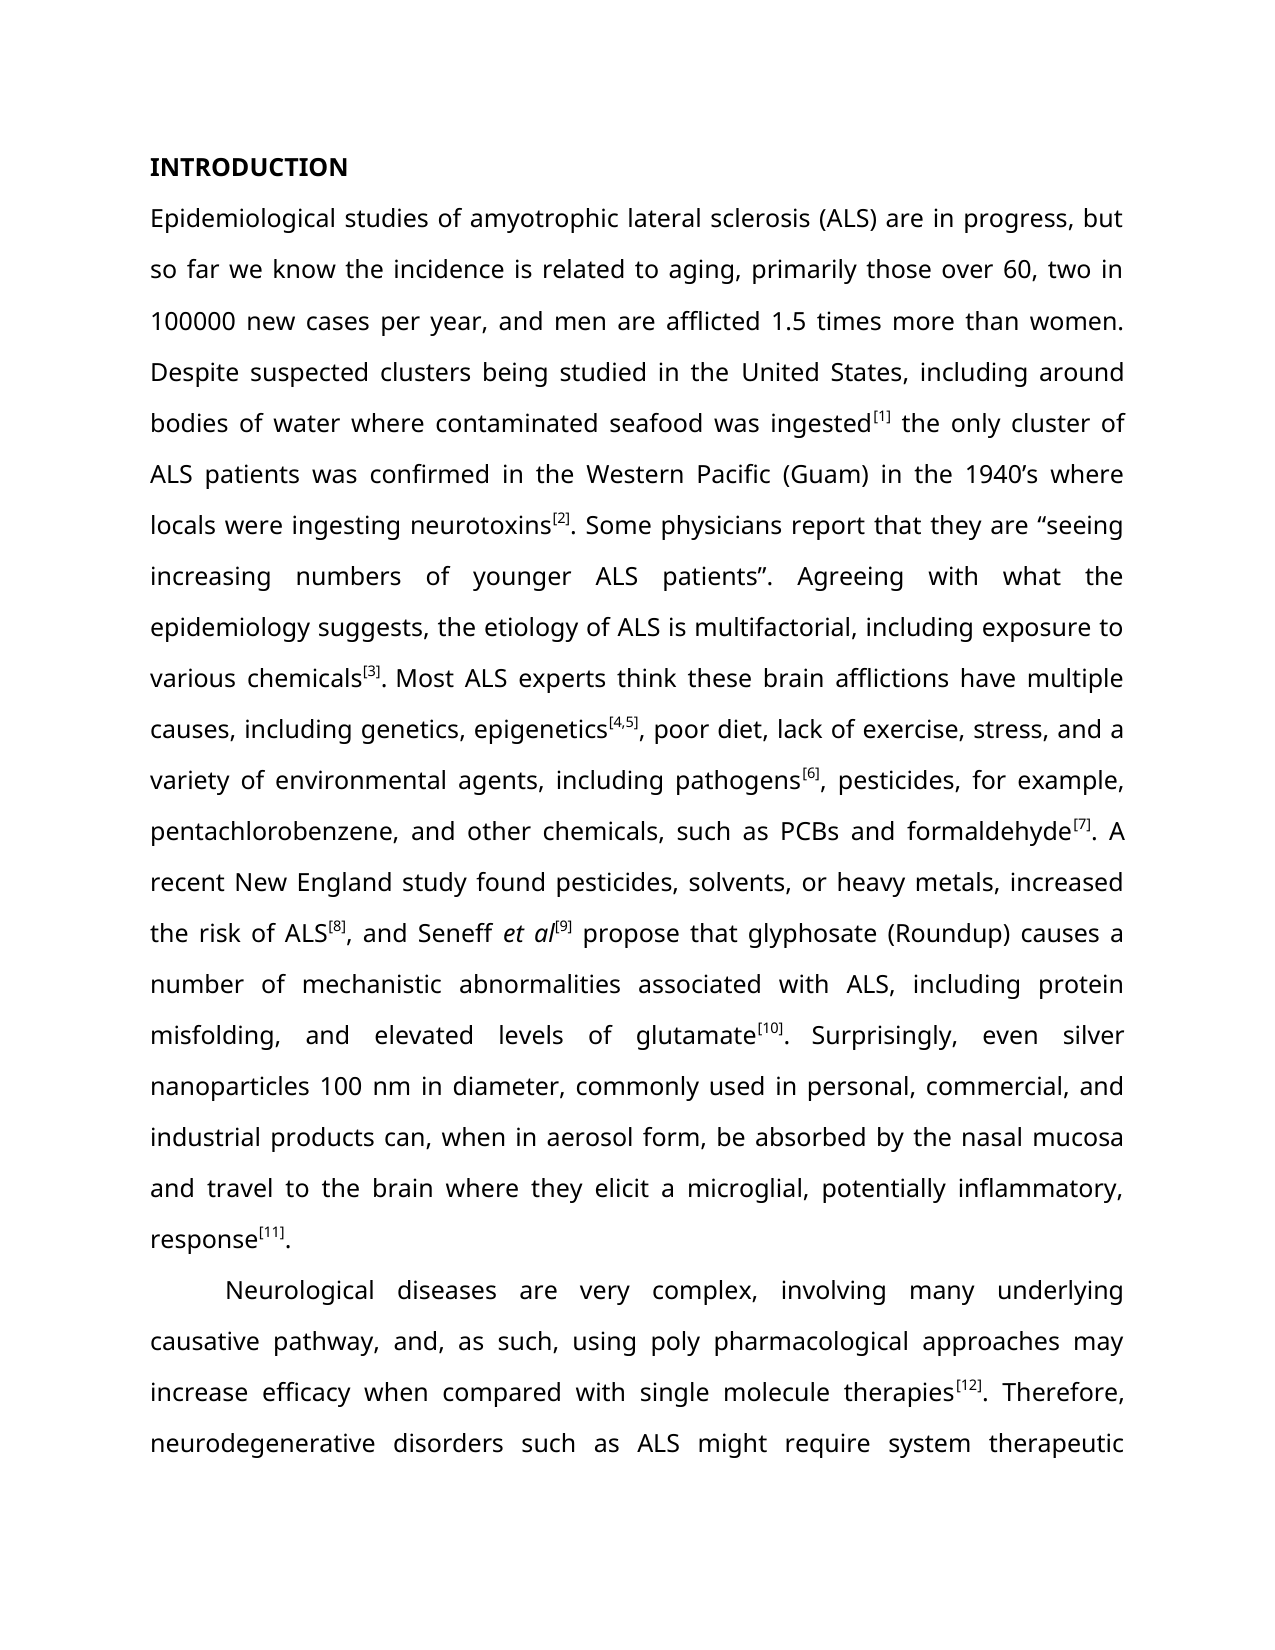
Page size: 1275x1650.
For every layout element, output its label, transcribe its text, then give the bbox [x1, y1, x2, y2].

text Epidemiological studies of amyotrophic lateral sclerosis (ALS) are in progress, but so far we know the incidence is related to aging, primarily those over 60, two in 100000 new cases per year, and men are afflicted 1.5 times more than women. Despite suspected clusters being studied in the United States, including around bodies of water where contaminated seafood was ingested[1] the only cluster of ALS patients was confirmed in the Western Pacific (Guam) in the 1940’s where locals were ingesting neurotoxins[2]. Some physicians report that they are “seeing increasing numbers of younger ALS patients”. Agreeing with what the epidemiology suggests, the etiology of ALS is multifactorial, including exposure to various chemicals[3]. Most ALS experts think these brain afflictions have multiple causes, including genetics, epigenetics[4,5], poor diet, lack of exercise, stress, and a variety of environmental agents, including pathogens[6], pesticides, for example, pentachlorobenzene, and other chemicals, such as PCBs and formaldehyde[7]. A recent New England study found pesticides, solvents, or heavy metals, increased the risk of ALS[8], and Seneff et al[9] propose that glyphosate (Roundup) causes a number of mechanistic abnormalities associated with ALS, including protein misfolding, and elevated levels of glutamate[10]. Surprisingly, even silver nanoparticles 100 nm in diameter, commonly used in personal, commercial, and industrial products can, when in aerosol form, be absorbed by the nasal mucosa and travel to the brain where they elicit a microglial, potentially inflammatory, response[11]. [150, 201, 1125, 1256]
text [150, 1273, 1125, 1460]
text INTRODUCTION [150, 150, 1125, 184]
